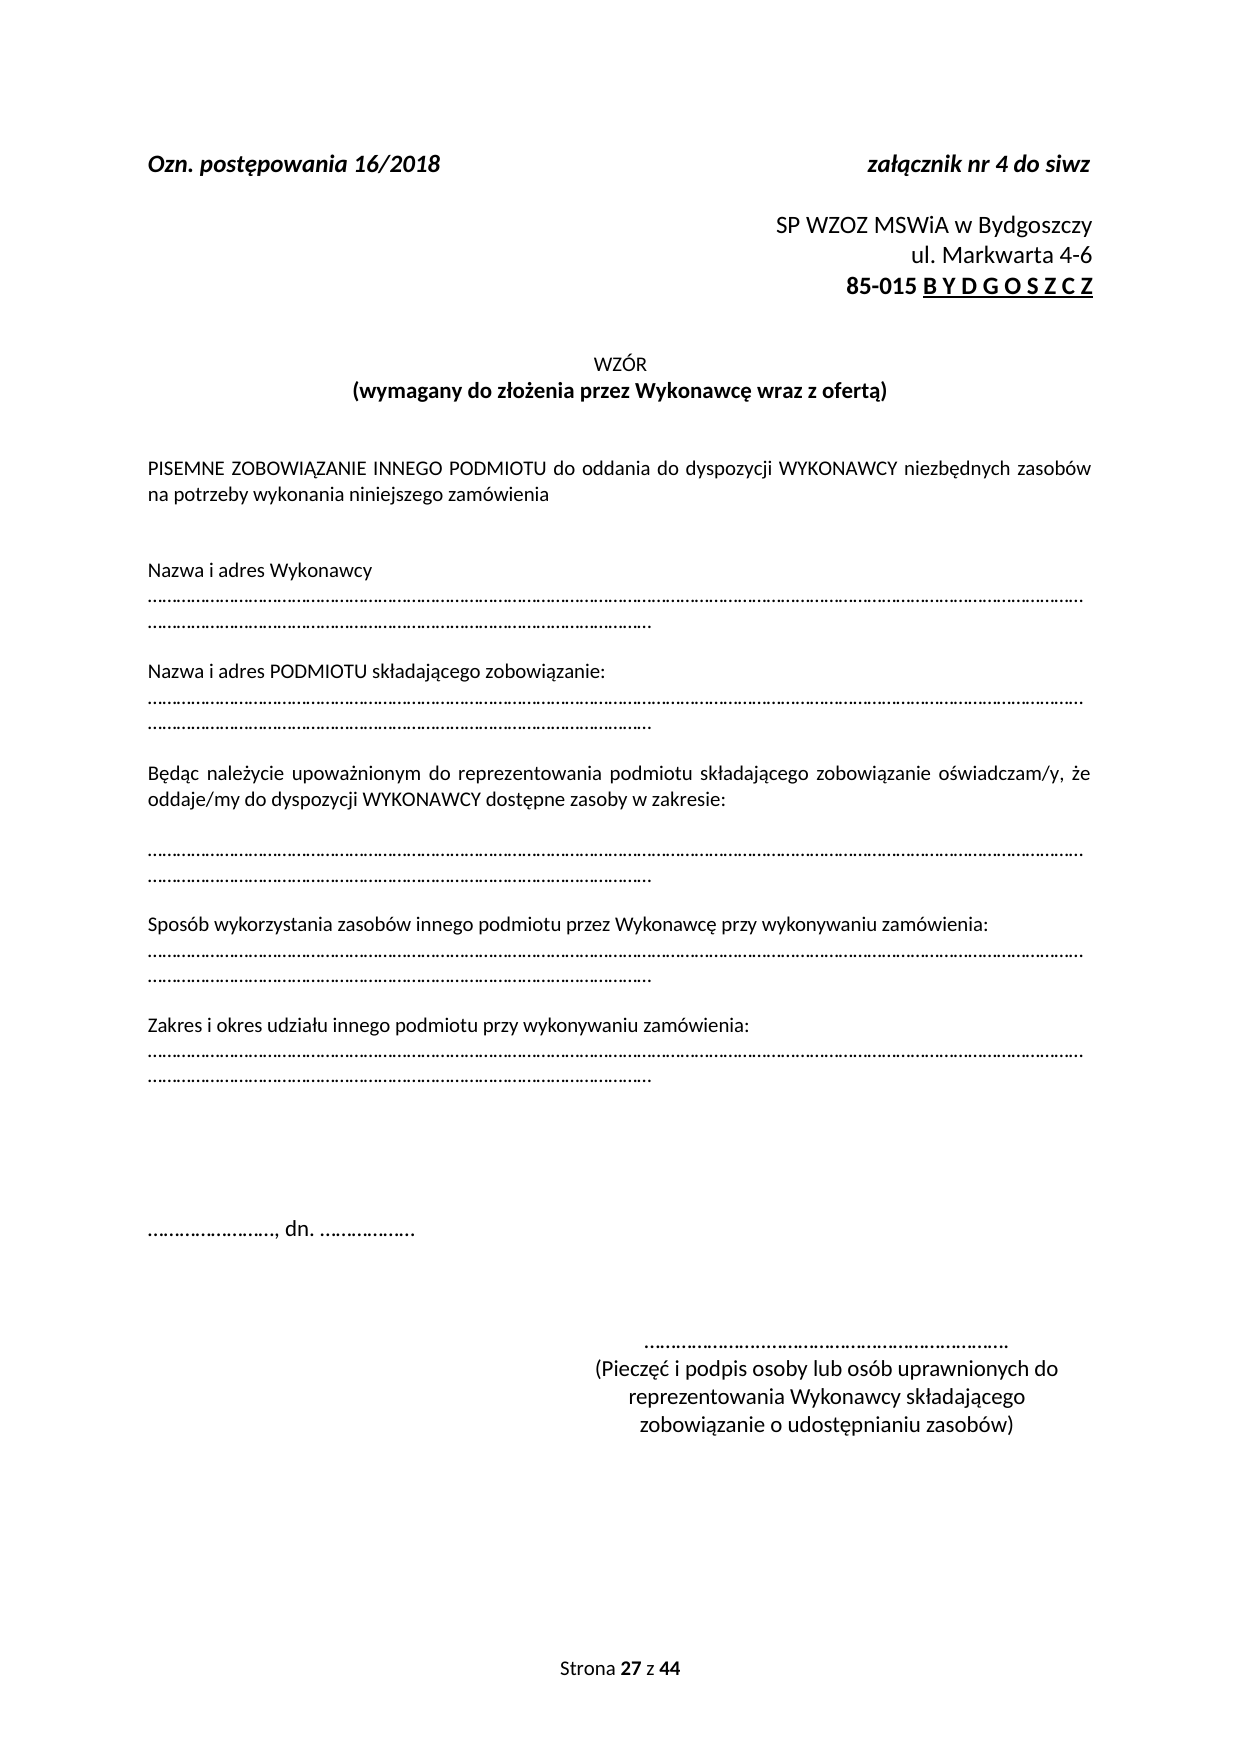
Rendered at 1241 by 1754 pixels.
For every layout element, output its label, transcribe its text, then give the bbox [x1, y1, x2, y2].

text ………………………………………………………………………………………………………………………………………………………………………………………………………………………………………………………………………… [148, 1037, 1092, 1088]
text Zakres i okres udziału innego podmiotu przy wykonywaniu zamówienia: [148, 1012, 1092, 1037]
text WZÓR [148, 351, 1092, 377]
text Sposób wykorzystania zasobów innego podmiotu przez Wykonawcę przy wykonywaniu zamówienia: [148, 912, 1092, 937]
text zobowiązanie o udostępnianiu zasobów) [561, 1410, 1092, 1438]
text ul. Markwarta 4-6 [148, 239, 1092, 270]
text SP WZOZ MSWiA w Bydgoszczy [148, 209, 1092, 239]
text ………………………………………………………………………………………………………………………………………………………………………………………………………………………………………………………………………… [148, 937, 1092, 988]
text Będąc należycie upoważnionym do reprezentowania podmiotu składającego zobowiązanie oświadczam/y, że oddaje/my do dyspozycji WYKONAWCY dostępne zasoby w zakresie: [148, 760, 1092, 811]
text …………………..………………………………………. [561, 1326, 1092, 1354]
text (Pieczęć i podpis osoby lub osób uprawnionych do [561, 1354, 1092, 1382]
text reprezentowania Wykonawcy składającego [561, 1382, 1092, 1410]
text PISEMNE ZOBOWIĄZANIE INNEGO PODMIOTU do oddania do dyspozycji WYKONAWCY niezbędnych zasobów na potrzeby wykonania niniejszego zamówienia [148, 455, 1092, 506]
text Nazwa i adres PODMIOTU składającego zobowiązanie: [148, 659, 1092, 684]
text 85-015 B Y D G O S Z C Z [148, 270, 1092, 300]
text ………………………………………………………………………………………………………………………………………………………………………………………………………………………………………………………………………… [148, 837, 1092, 887]
text Nazwa i adres Wykonawcy [148, 557, 1092, 582]
text ………………………………………………………………………………………………………………………………………………………………………………………………………………………………………………………………………… [148, 684, 1092, 735]
text ………………………………………………………………………………………………………………………………………………………………………………………………………………………………………………………………………… [148, 582, 1092, 633]
text ……………………, dn. ……………… [148, 1214, 1092, 1242]
subtitle Ozn. postępowania 16/2018 załącznik nr 4 do siwz [148, 148, 1092, 178]
text (wymagany do złożenia przez Wykonawcę wraz z ofertą) [148, 377, 1092, 404]
